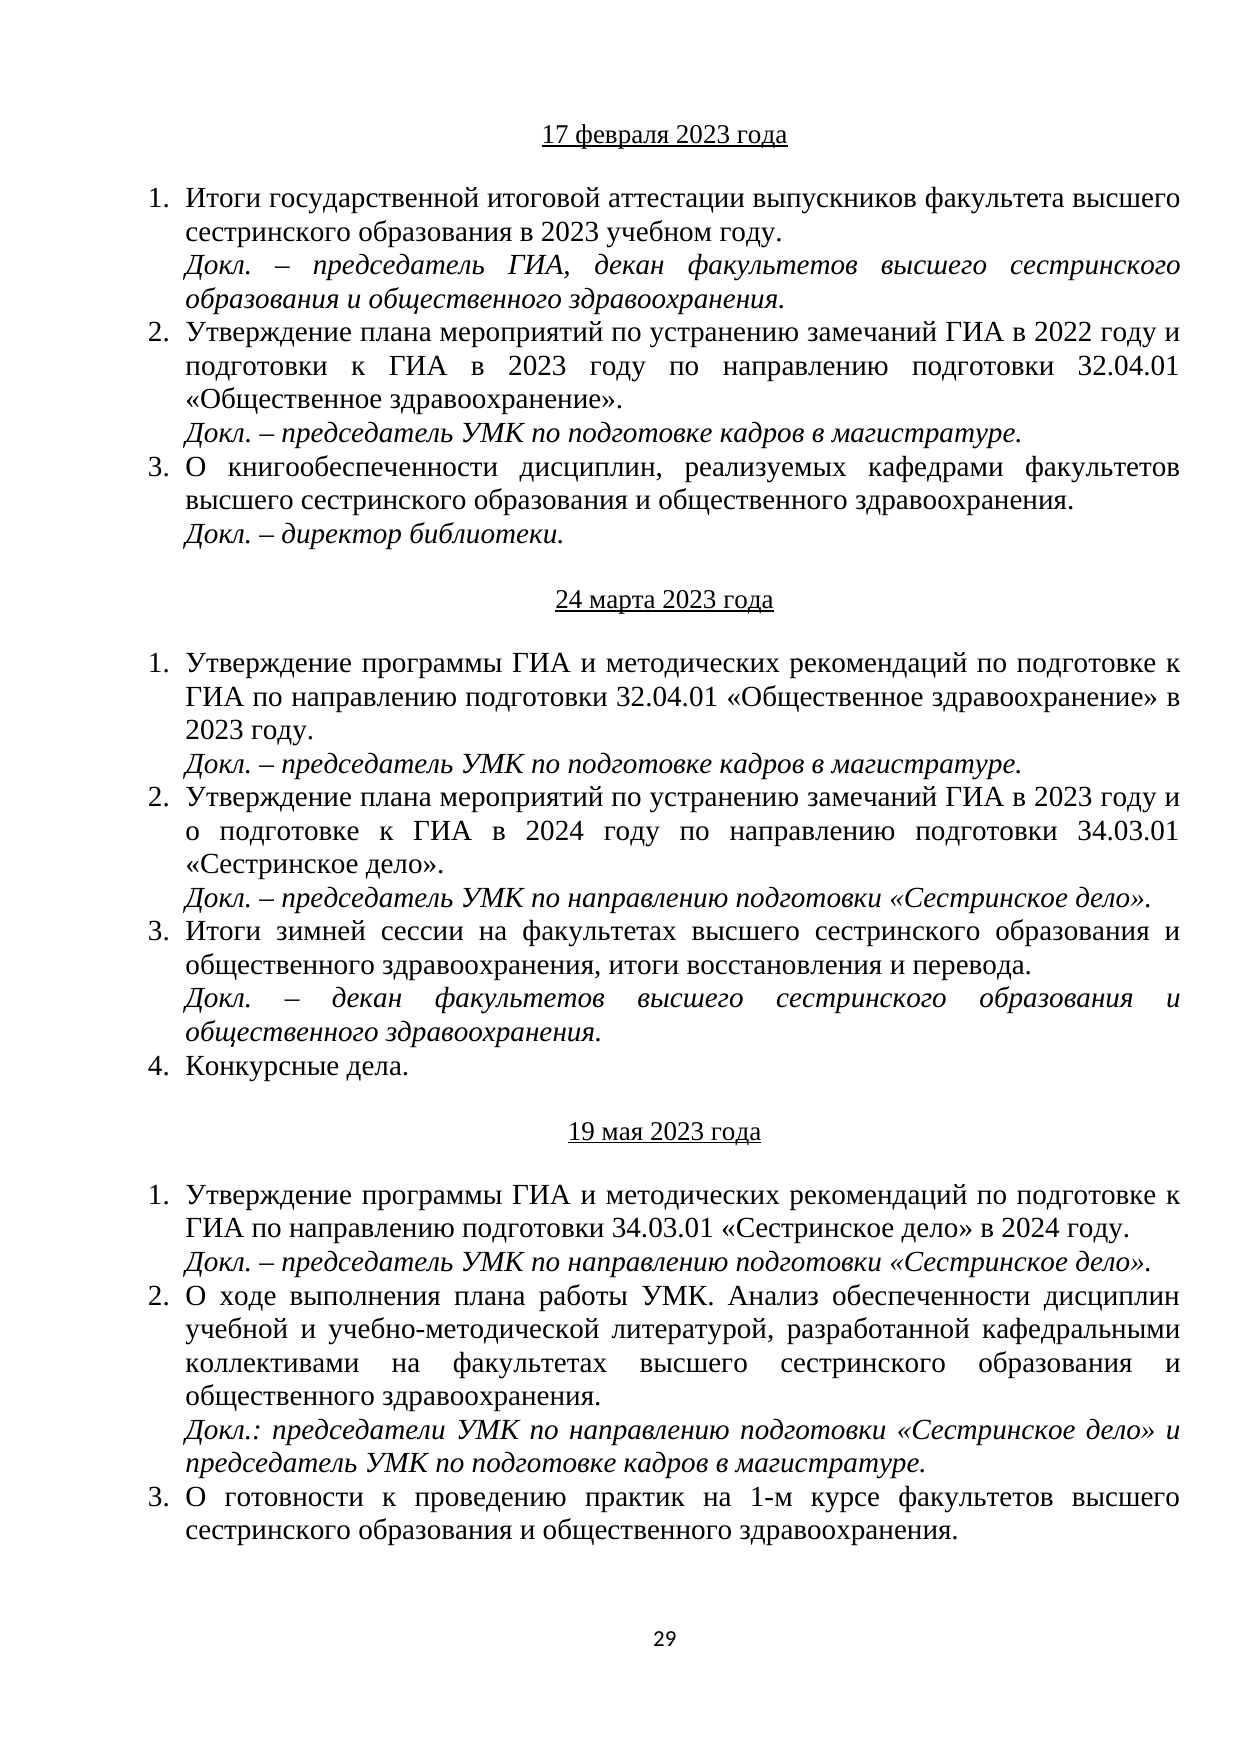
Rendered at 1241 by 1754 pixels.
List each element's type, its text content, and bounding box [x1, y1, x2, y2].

list Утверждение программы ГИА и методических рекомендаций по подготовке к ГИА по направлению подготовки 34.03.01 «Сестринское дело» в 2024 году. [148, 1177, 1181, 1244]
list О ходе выполнения плана работы УМК. Анализ обеспеченности дисциплин учебной и учебно-методической литературой, разработанной кафедральными коллективами на факультетах высшего сестринского образования и общественного здравоохранения. [148, 1278, 1181, 1412]
text 24 марта 2023 года [148, 583, 1181, 614]
list Утверждение плана мероприятий по устранению замечаний ГИА в 2023 году и о подготовке к ГИА в 2024 году по направлению подготовки 34.03.01 «Сестринское дело». [148, 779, 1181, 880]
text 17 февраля 2023 года [148, 118, 1181, 149]
list О книгообеспеченности дисциплин, реализуемых кафедрами факультетов высшего сестринского образования и общественного здравоохранения. [148, 449, 1181, 516]
list Докл. – председатель УМК по подготовке кадров в магистратуре. [185, 415, 1181, 449]
list Докл. – декан факультетов высшего сестринского образования и общественного здравоохранения. [185, 981, 1181, 1048]
text Докл.: председатели УМК по направлению подготовки «Сестринское дело» и председатель УМК по подготовке кадров в магистратуре. [185, 1412, 1181, 1479]
list Докл. – председатель ГИА, декан факультетов высшего сестринского образования и общественного здравоохранения. [185, 247, 1181, 314]
text 19 мая 2023 года [148, 1115, 1181, 1146]
list Итоги государственной итоговой аттестации выпускников факультета высшего сестринского образования в 2023 учебном году. [148, 180, 1181, 247]
list Итоги зимней сессии на факультетах высшего сестринского образования и общественного здравоохранения, итоги восстановления и перевода. [148, 913, 1181, 981]
list Утверждение плана мероприятий по устранению замечаний ГИА в 2022 году и подготовки к ГИА в 2023 году по направлению подготовки 32.04.01 «Общественное здравоохранение». [148, 314, 1181, 415]
list Докл. – директор библиотеки. [185, 516, 1181, 549]
text Докл. – председатель УМК по подготовке кадров в магистратуре. [185, 746, 1181, 779]
list Конкурсные дела. [148, 1048, 1181, 1081]
list Утверждение программы ГИА и методических рекомендаций по подготовке к ГИА по направлению подготовки 32.04.01 «Общественное здравоохранение» в 2023 году. [148, 645, 1181, 746]
text Докл. – председатель УМК по направлению подготовки «Сестринское дело». [185, 880, 1181, 913]
list О готовности к проведению практик на 1-м курсе факультетов высшего сестринского образования и общественного здравоохранения. [148, 1479, 1181, 1546]
text Докл. – председатель УМК по направлению подготовки «Сестринское дело». [185, 1244, 1181, 1278]
